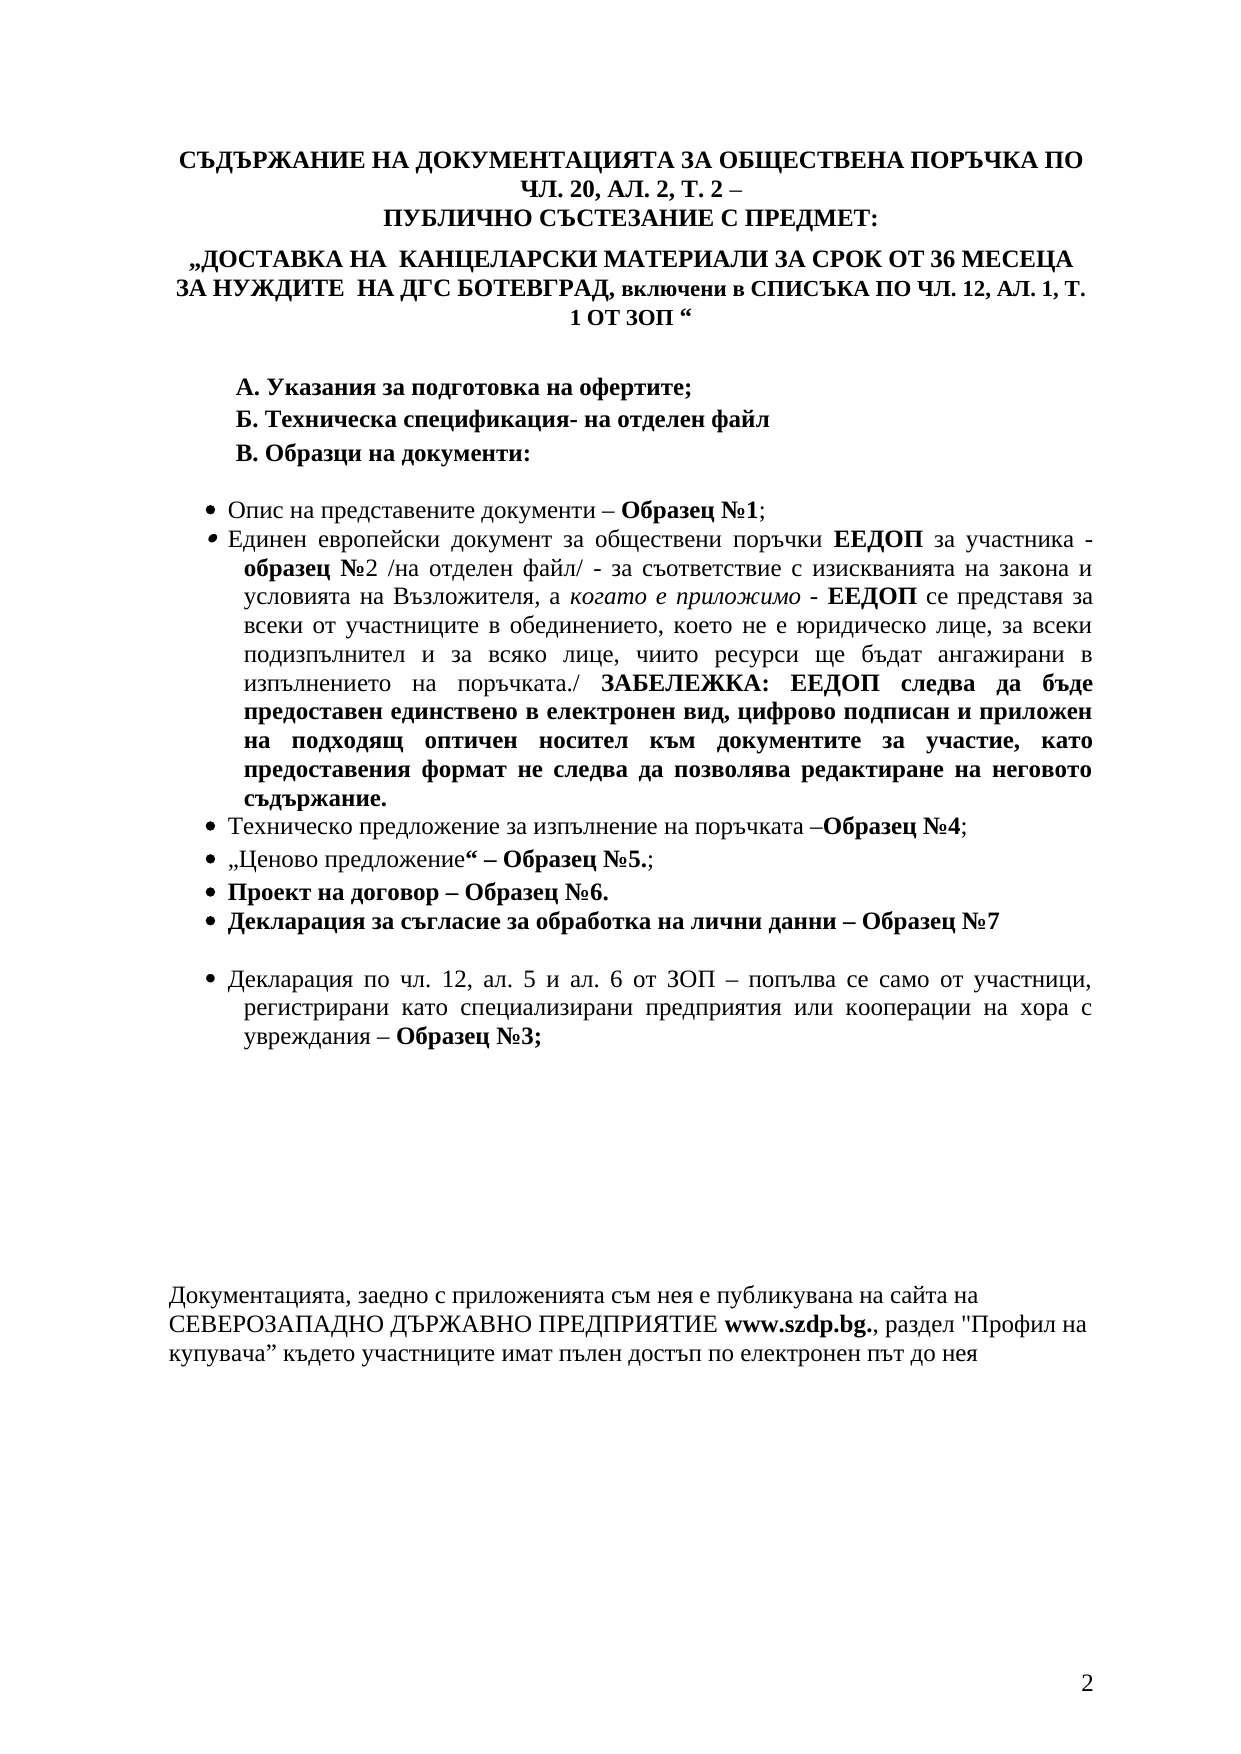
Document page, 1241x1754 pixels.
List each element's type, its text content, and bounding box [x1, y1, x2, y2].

text „ДОСТАВКА НА КАНЦЕЛАРСКИ МАТЕРИАЛИ ЗА СРОК ОТ 36 МЕСЕЦА ЗА НУЖДИТЕ НА ДГС БОТЕВГРАД, включени в СПИСЪКА ПО ЧЛ. 12, АЛ. 1, Т. 1 ОТ ЗОП “ [168, 244, 1093, 330]
list „Ценово предложение“ – Образец №5.; [206, 844, 1093, 873]
list Б. Техническа спецификация- на отделен файл [168, 404, 1093, 433]
list Единен европейски документ за обществени поръчки ЕЕДОП за участника - образец №2 /на отделен файл/ - за съответствие с изискванията на закона и условията на Възложителя, а когато е приложимо - ЕЕДОП се представя за всеки от участниците в обединението, което не е юридическо лице, за всеки подизпълнител и за всяко лице, чиито ресурси ще бъдат ангажирани в изпълнението на поръчката./ ЗАБЕЛЕЖКА: ЕЕДОП следва да бъде предоставен единствено в електронен вид, цифрово подписан и приложен на подходящ оптичен носител към документите за участие, като предоставения формат не следва да позволява редактиране на неговото съдържание. [206, 524, 1093, 811]
list А. Указания за подготовка на офертите; [168, 372, 1093, 400]
list Техническо предложение за изпълнение на поръчката –Образец №4; [409, 811, 1093, 840]
text СЪДЪРЖАНИЕ НА ДОКУМЕНТАЦИЯТА ЗА обществена поръчка по ЧЛ. 20, АЛ. 2, Т. 2 – [168, 145, 1093, 203]
text ПУБЛИЧНО СЪСТЕЗАНИЕ С предмет: [168, 203, 1093, 232]
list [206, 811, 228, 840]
list Проект на договор – Образец №6. [206, 877, 1093, 906]
list В. Образци на документи: [168, 438, 1093, 466]
list Декларация по чл. 12, ал. 5 и ал. 6 от ЗОП – попълва се само от участници, регистрирани като специализирани предприятия или кооперации на хора с увреждания – Образец №3; [206, 964, 1093, 1050]
list Декларация за съгласие за обработка на лични данни – Образец №7 [206, 906, 1093, 935]
list Опис на представените документи – Образец №1; [206, 495, 1094, 524]
text Документацията, заедно с приложенията съм нея е публикувана на сайта на СЕВЕРОЗАПАДНО ДЪРЖАВНО ПРЕДПРИЯТИЕ www.szdp.bg., раздел "Профил на купувача” където участниците имат пълен достъп по електронен път до нея [168, 1280, 1093, 1367]
